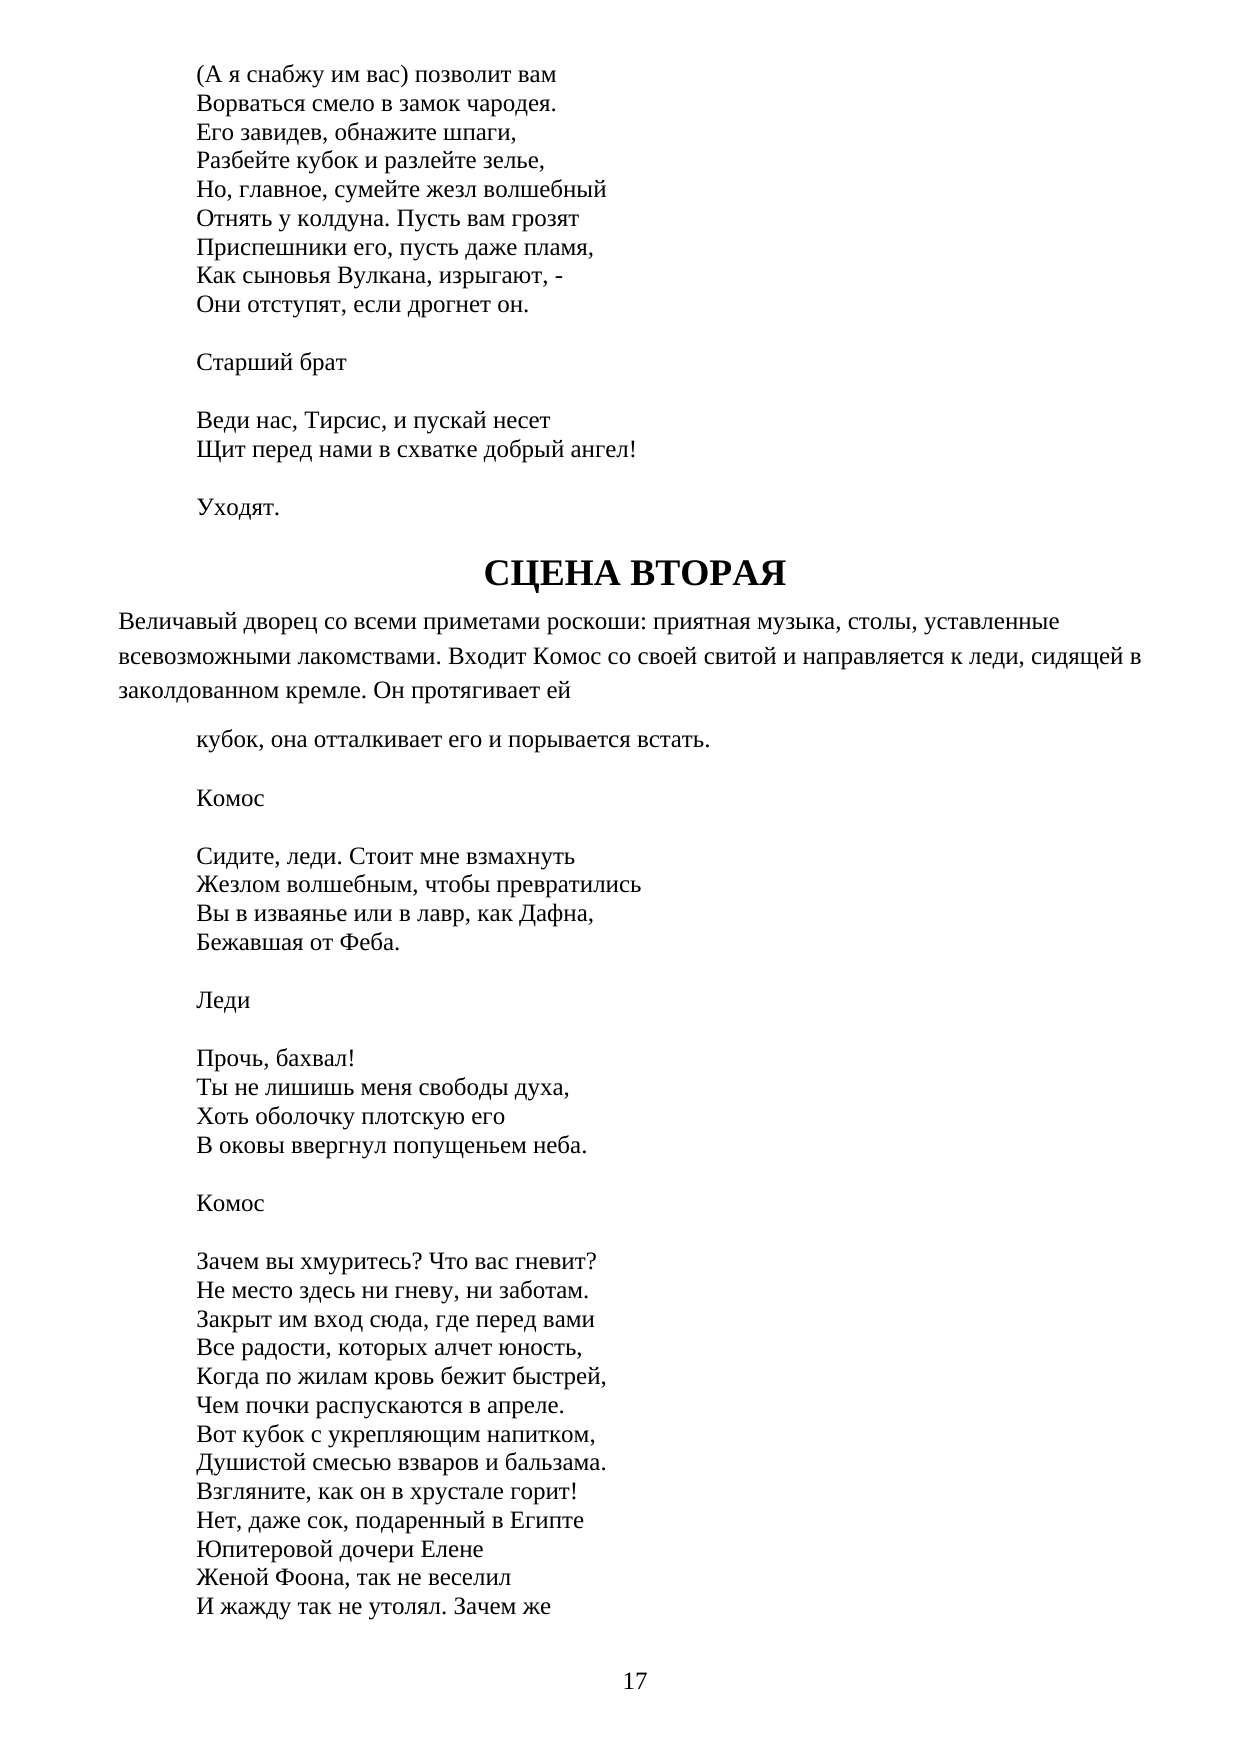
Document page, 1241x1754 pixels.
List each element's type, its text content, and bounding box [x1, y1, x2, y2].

text кубок, она отталкивает его и порывается встать. [177, 724, 1152, 753]
text Юпитеровой дочери Елене [177, 1534, 1152, 1562]
text Зачем вы хмуритесь? Что вас гневит? [177, 1246, 1152, 1275]
text Веди нас, Тирсис, и пускай несет [177, 406, 1152, 434]
subtitle СЦЕНА ВТОРАЯ [118, 551, 1152, 594]
text Комос [177, 1188, 1152, 1217]
text Вот кубок с укрепляющим напитком, [177, 1419, 1152, 1447]
text Бежавшая от Феба. [177, 927, 1152, 956]
text Сидите, леди. Стоит мне взмахнуть [177, 841, 1152, 869]
text Разбейте кубок и разлейте зелье, [177, 145, 1152, 174]
text Его завидев, обнажите шпаги, [177, 117, 1152, 145]
text Женой Фоона, так не веселил [177, 1562, 1152, 1591]
text Нет, даже сок, подаренный в Египте [177, 1505, 1152, 1534]
text Когда по жилам кровь бежит быстрей, [177, 1361, 1152, 1390]
text Но, главное, сумейте жезл волшебный [177, 174, 1152, 203]
text Хоть оболочку плотскую его [177, 1101, 1152, 1130]
text Взгляните, как он в хрустале горит! [177, 1476, 1152, 1505]
text Прочь, бахвал! [177, 1043, 1152, 1072]
text Уходят. [177, 492, 1152, 521]
text Отнять у колдуна. Пусть вам грозят [177, 203, 1152, 232]
text Чем почки распускаются в апреле. [177, 1390, 1152, 1419]
text Приспешники его, пусть даже пламя, [177, 232, 1152, 260]
text В оковы ввергнул попущеньем неба. [177, 1130, 1152, 1158]
text Как сыновья Вулкана, изрыгают, - [177, 260, 1152, 289]
text Комос [177, 783, 1152, 811]
text Щит перед нами в схватке добрый ангел! [177, 434, 1152, 463]
text Все радости, которых алчет юность, [177, 1332, 1152, 1361]
text И жажду так не утолял. Зачем же [177, 1591, 1152, 1620]
text Закрыт им вход сюда, где перед вами [177, 1304, 1152, 1332]
text (А я снабжу им вас) позволит вам [177, 59, 1152, 88]
text Ворваться смело в замок чародея. [177, 88, 1152, 117]
text Старший брат [177, 347, 1152, 376]
text Душистой смесью взваров и бальзама. [177, 1447, 1152, 1476]
text Жезлом волшебным, чтобы превратились [177, 869, 1152, 898]
text Они отступят, если дрогнет он. [177, 289, 1152, 318]
text Не место здесь ни гневу, ни заботам. [177, 1275, 1152, 1304]
text Ты не лишишь меня свободы духа, [177, 1072, 1152, 1101]
text Величавый дворец со всеми приметами роскоши: приятная музыка, столы, уставленные всевозможными лакомствами. Входит Комос со своей свитой и направляется к леди, сидящей в заколдованном кремле. Он протягивает ей [118, 606, 1152, 704]
text Вы в изваянье или в лавр, как Дафна, [177, 898, 1152, 927]
text Леди [177, 985, 1152, 1014]
